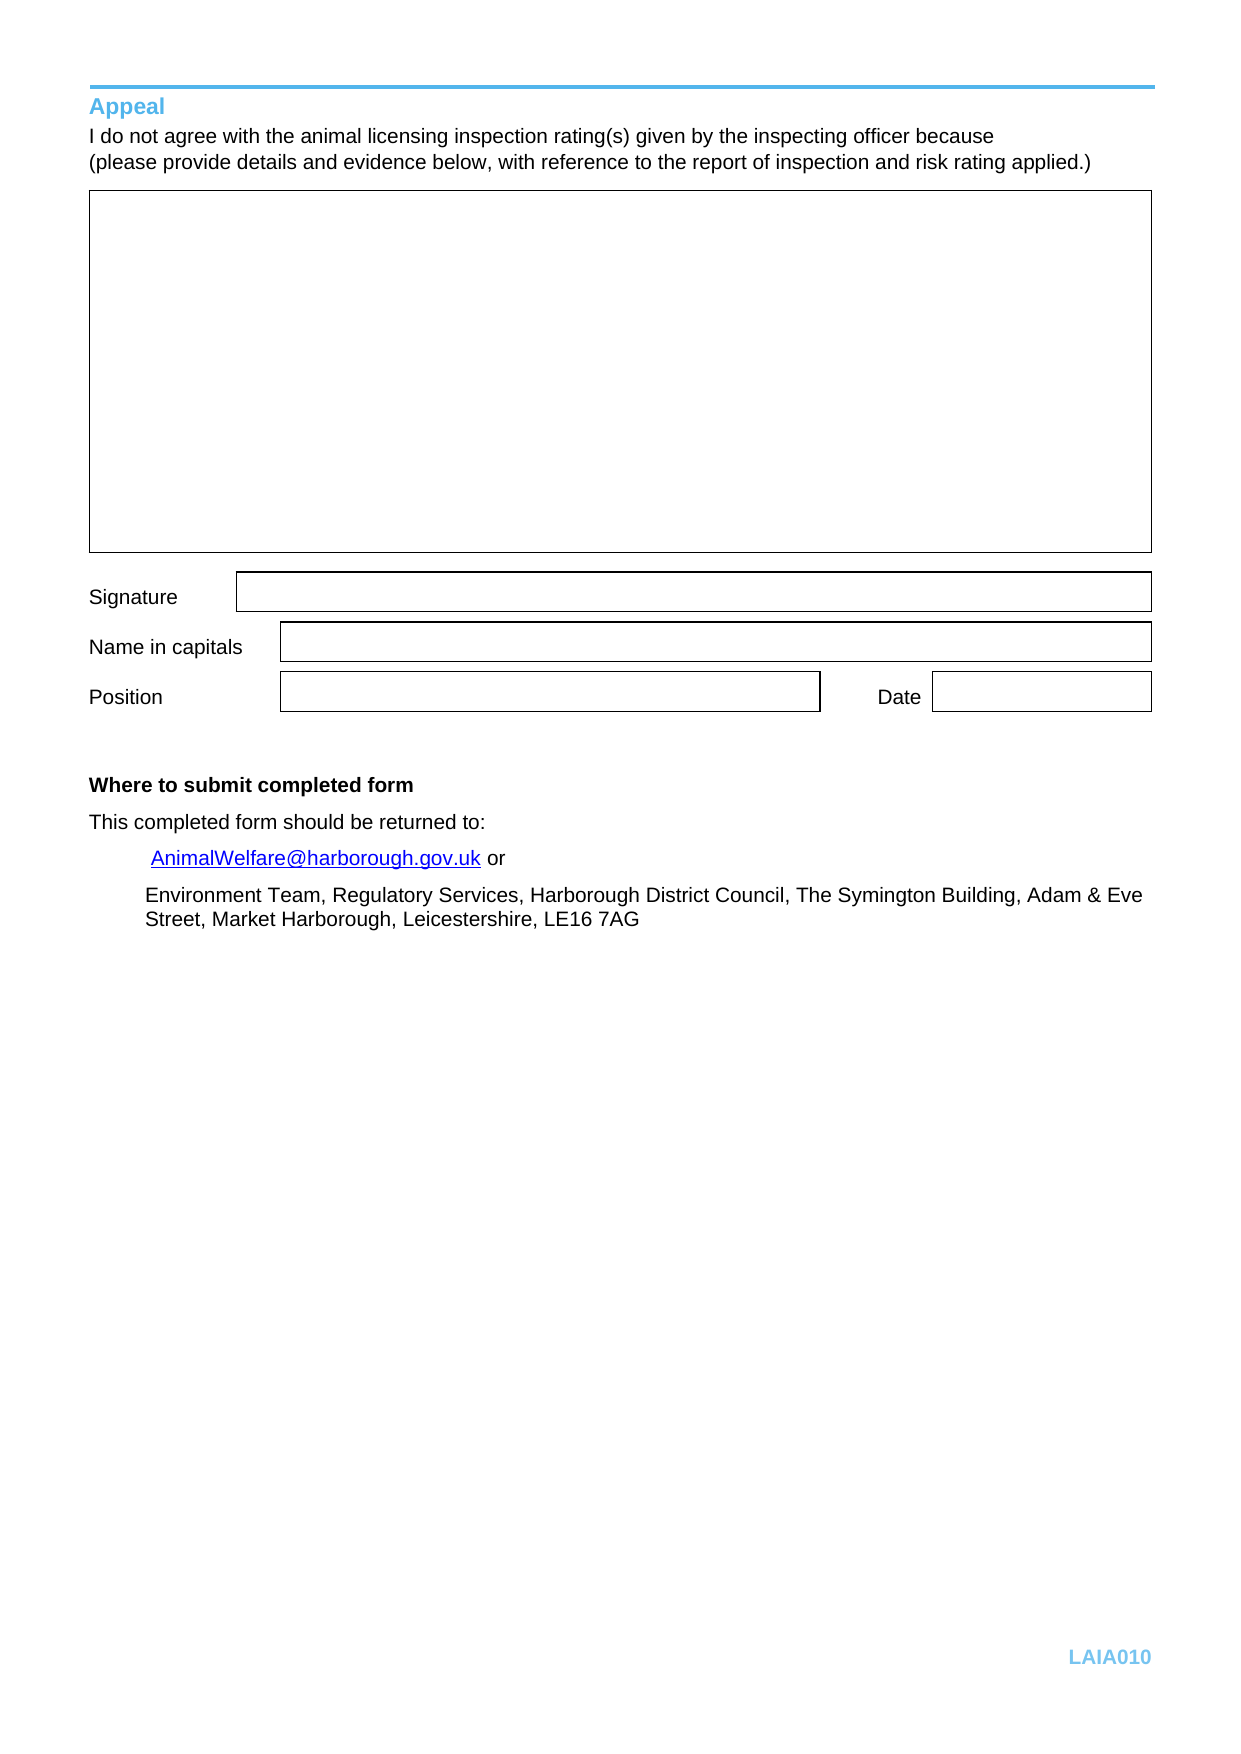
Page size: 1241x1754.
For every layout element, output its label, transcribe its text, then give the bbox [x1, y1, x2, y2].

table_header Position [78, 671, 280, 711]
table_cell [281, 623, 1151, 661]
table_cell [237, 573, 1151, 611]
table_cell Name in capitals [78, 621, 280, 661]
table_header Date [821, 671, 932, 711]
text Environment Team, Regulatory Services, Harborough District Council, The Symington Building, Adam & Eve Street, Market Harborough, Leicestershire, LE16 7AG [89, 883, 1152, 931]
text AnimalWelfare@harborough.gov.uk or [89, 846, 1152, 870]
table_cell Signature [78, 571, 236, 611]
text Where to submit completed form [89, 773, 1152, 797]
text This completed form should be returned to: [89, 810, 1152, 834]
table_header [281, 672, 819, 711]
table_header [933, 672, 1151, 711]
table_cell [78, 611, 1152, 621]
table_cell Appeal I do not agree with the animal licensing inspection rating(s) given by the inspecting officer because (please provide details and evidence below, with reference to the report of inspection and risk rating applied.) [78, 71, 1152, 571]
